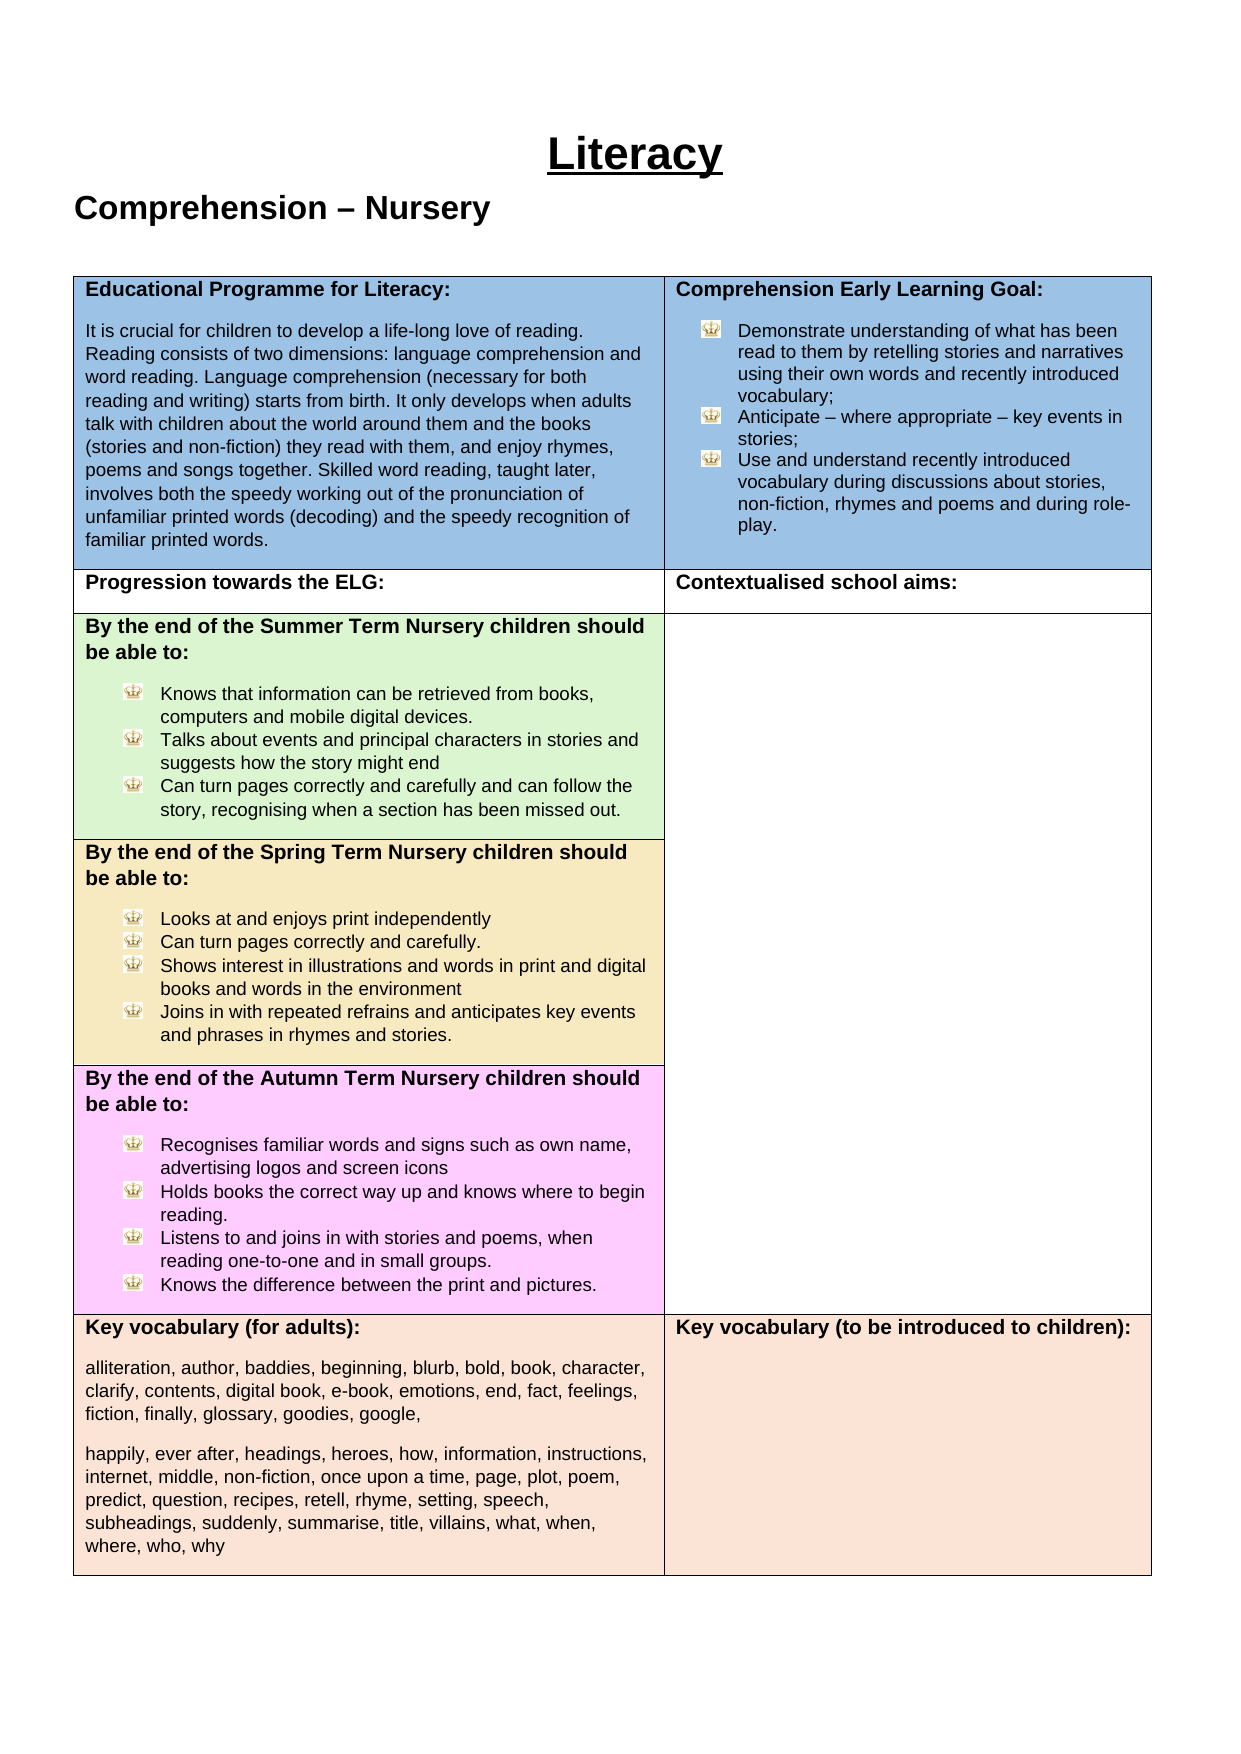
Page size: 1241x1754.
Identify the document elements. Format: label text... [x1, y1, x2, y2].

subtitle Literacy [74, 127, 1196, 179]
picture [123, 1274, 143, 1291]
picture [123, 1181, 143, 1199]
table_header Comprehension Early Learning Goal: Demonstrate understanding of what has been read to them by retelling stories and narratives using their own words and recently introduced vocabulary; Anticipate – where appropriate – key events in stories; Use and understand recently introduced vocabulary during discussions about stories, non-fiction, rhymes and poems and during role-play. [665, 277, 1151, 569]
picture [123, 1135, 143, 1152]
table_cell By the end of the Autumn Term Nursery children should be able to: Recognises familiar words and signs such as own name, advertising logos and screen icons Holds books the correct way up and knows where to begin reading. Listens to and joins in with stories and poems, when reading one-to-one and in small groups. Knows the difference between the print and pictures. [74, 1066, 664, 1314]
picture [123, 776, 143, 793]
picture [123, 909, 143, 926]
subtitle Comprehension – Nursery [74, 188, 1196, 226]
picture [123, 955, 143, 973]
table_cell Key vocabulary (to be introduced to children): [665, 1315, 1151, 1575]
table_cell [665, 614, 1151, 1314]
table_cell Progression towards the ELG: [74, 570, 664, 613]
picture [123, 729, 143, 747]
picture [123, 1002, 143, 1019]
picture [701, 407, 721, 424]
table_cell Key vocabulary (for adults): alliteration, author, baddies, beginning, blurb, bold, book, character, clarify, contents, digital book, e-book, emotions, end, fact, feelings, fiction, finally, glossary, goodies, google, happily, ever after, headings, heroes, how, information, instructions, internet, middle, non-fiction, once upon a time, page, plot, poem, predict, question, recipes, retell, rhyme, setting, speech, subheadings, suddenly, summarise, title, villains, what, when, where, who, why [74, 1315, 664, 1575]
picture [701, 450, 721, 467]
picture [123, 1228, 143, 1245]
table_cell By the end of the Summer Term Nursery children should be able to: Knows that information can be retrieved from books, computers and mobile digital devices. Talks about events and principal characters in stories and suggests how the story might end Can turn pages correctly and carefully and can follow the story, recognising when a section has been missed out. [74, 614, 664, 839]
table_cell Contextualised school aims: [665, 570, 1151, 613]
picture [701, 320, 721, 338]
picture [123, 683, 143, 700]
picture [123, 932, 143, 949]
table_cell By the end of the Spring Term Nursery children should be able to: Looks at and enjoys print independently Can turn pages correctly and carefully. Shows interest in illustrations and words in print and digital books and words in the environment Joins in with repeated refrains and anticipates key events and phrases in rhymes and stories. [74, 840, 664, 1064]
table_header Educational Programme for Literacy: It is crucial for children to develop a life-long love of reading. Reading consists of two dimensions: language comprehension and word reading. Language comprehension (necessary for both reading and writing) starts from birth. It only develops when adults talk with children about the world around them and the books (stories and non-fiction) they read with them, and enjoy rhymes, poems and songs together. Skilled word reading, taught later, involves both the speedy working out of the pronunciation of unfamiliar printed words (decoding) and the speedy recognition of familiar printed words. [74, 277, 664, 569]
